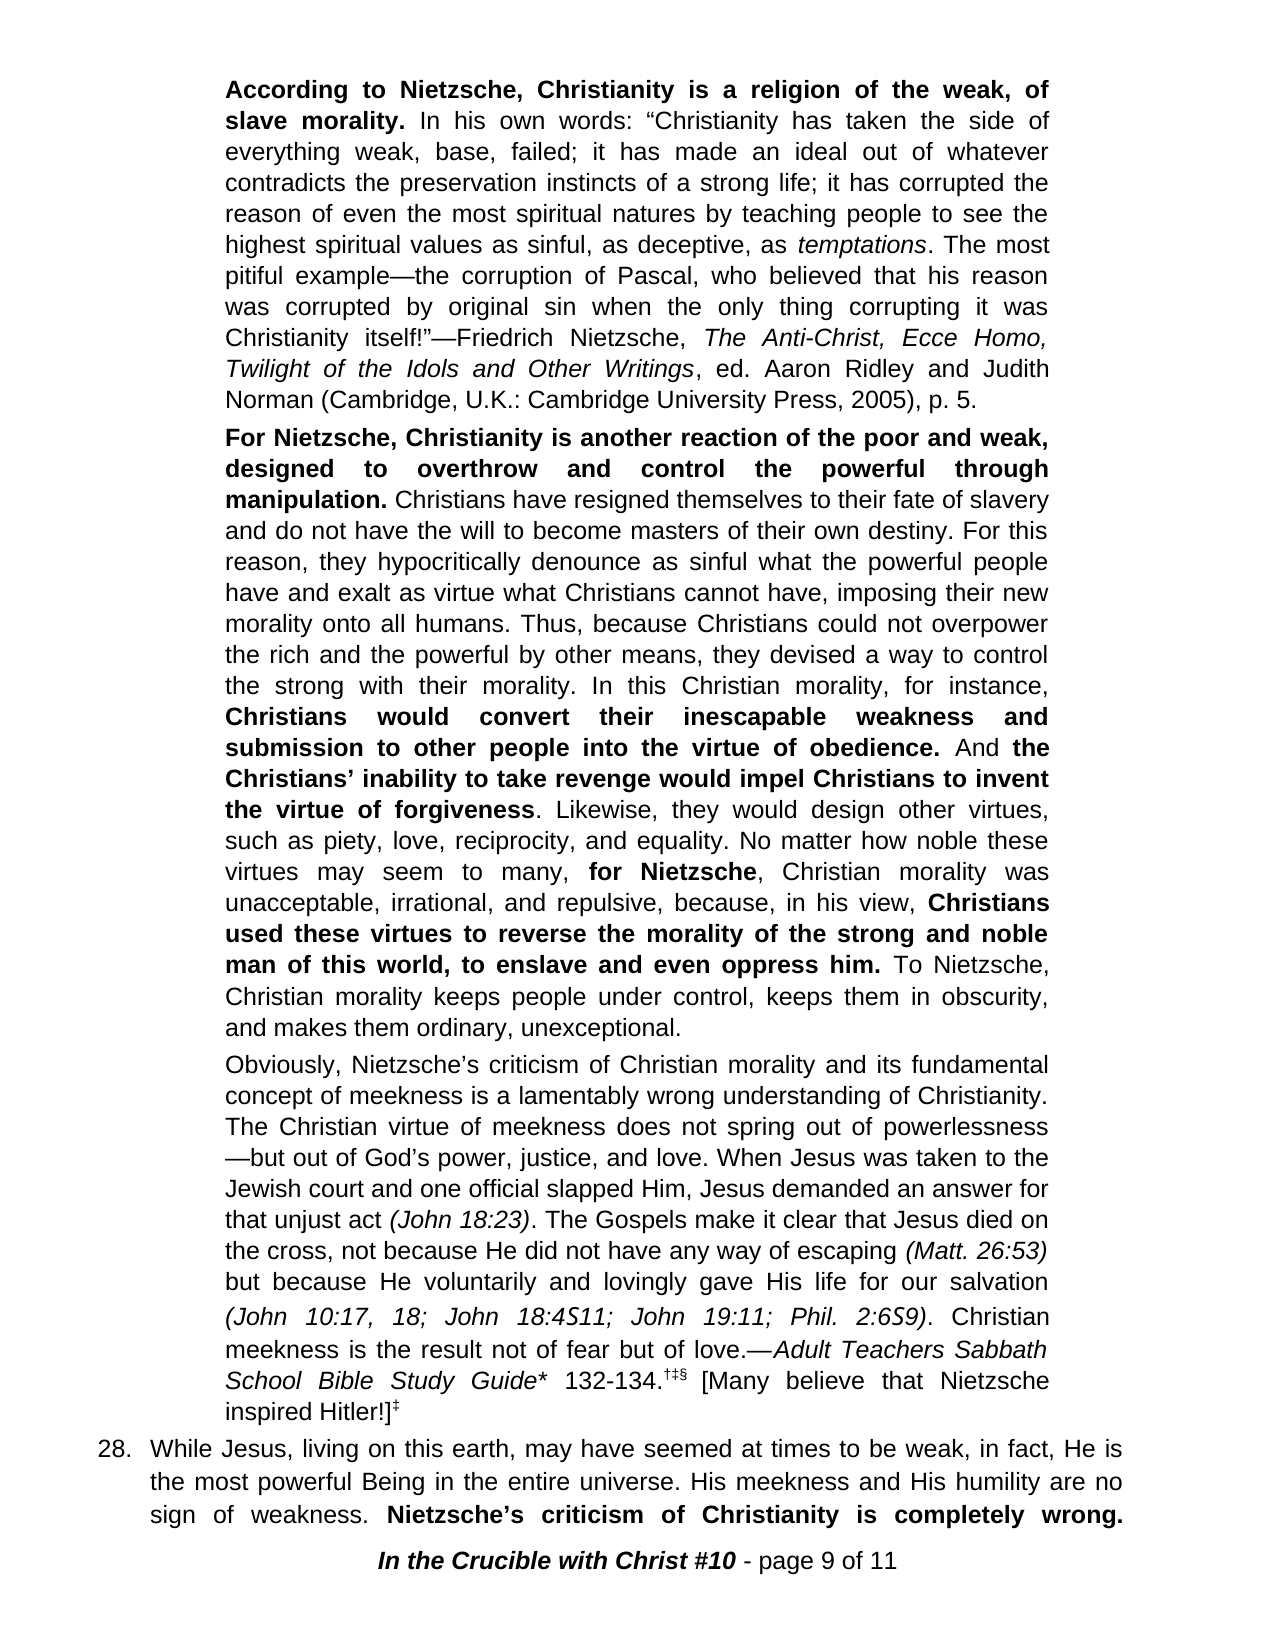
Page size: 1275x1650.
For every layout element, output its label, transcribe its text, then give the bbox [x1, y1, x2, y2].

list According to Nietzsche, Christianity is a religion of the weak, of slave morality. In his own words: “Christianity has taken the side of everything weak, base, failed; it has made an ideal out of whatever contradicts the preservation instincts of a strong life; it has corrupted the reason of even the most spiritual natures by teaching people to see the highest spiritual values as sinful, as deceptive, as temptations. The most pitiful example—the corruption of Pascal, who believed that his reason was corrupted by original sin when the only thing corrupting it was Christianity itself!”—Friedrich Nietzsche, The Anti-Christ, Ecce Homo, Twilight of the Idols and Other Writings, ed. Aaron Ridley and Judith Norman (Cambridge, U.K.: Cambridge University Press, 2005), p. 5. [225, 75, 1050, 414]
list For Nietzsche, Christianity is another reaction of the poor and weak, designed to overthrow and control the powerful through manipulation. Christians have resigned themselves to their fate of slavery and do not have the will to become masters of their own destiny. For this reason, they hypocritically denounce as sinful what the powerful people have and exalt as virtue what Christians cannot have, imposing their new morality onto all humans. Thus, because Christians could not overpower the rich and the powerful by other means, they devised a way to control the strong with their morality. In this Christian morality, for instance, Christians would convert their inescapable weakness and submission to other people into the virtue of obedience. And the Christians’ inability to take revenge would impel Christians to invent the virtue of forgiveness. Likewise, they would design other virtues, such as piety, love, reciprocity, and equality. No matter how noble these virtues may seem to many, for Nietzsche, Christian morality was unacceptable, irrational, and repulsive, because, in his view, Christians used these virtues to reverse the morality of the strong and noble man of this world, to enslave and even oppress him. To Nietzsche, Christian morality keeps people under control, keeps them in obscurity, and makes them ordinary, unexceptional. [225, 423, 1050, 1041]
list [97, 1434, 1125, 1529]
list Obviously, Nietzsche’s criticism of Christian morality and its fundamental concept of meekness is a lamentably wrong understanding of Christianity. The Christian virtue of meekness does not spring out of powerlessness ―but out of God’s power, justice, and love. When Jesus was taken to the Jewish court and one official slapped Him, Jesus demanded an answer for that unjust act (John 18:23). The Gospels make it clear that Jesus died on the cross, not because He did not have any way of escaping (Matt. 26:53) but because He voluntarily and lovingly gave His life for our salvation (John 10:17, 18; John 18:4S11; John 19:11; Phil. 2:6S9). Christian meekness is the result not of fear but of love.―Adult Teachers Sabbath School Bible Study Guide* 132-134.†‡§ [Many believe that Nietzsche inspired Hitler!]‡ [225, 1050, 1050, 1426]
